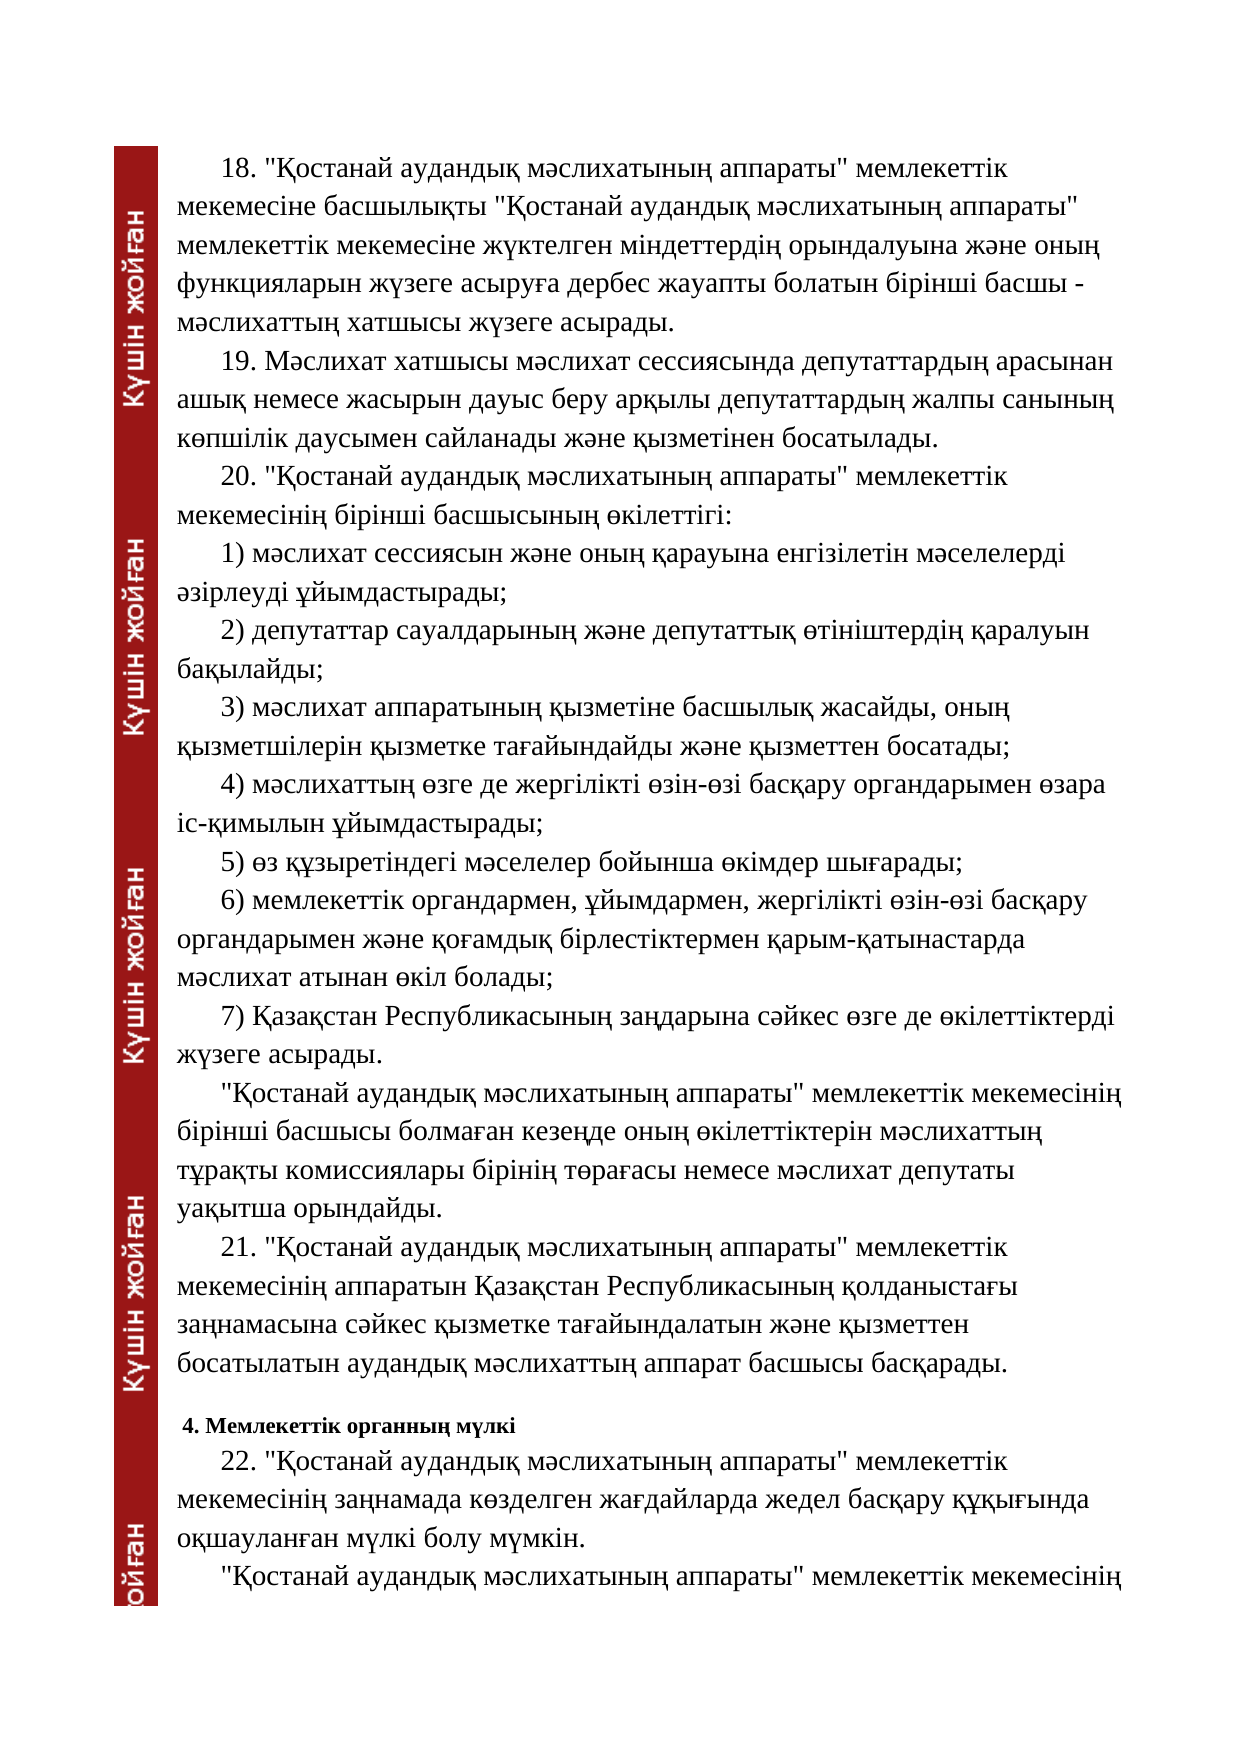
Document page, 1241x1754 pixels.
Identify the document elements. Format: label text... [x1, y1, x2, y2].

picture [114, 146, 158, 150]
picture [114, 1439, 158, 1443]
text 4. Мемлекеттік органның мүлкі [112, 1412, 1128, 1439]
picture [114, 1592, 158, 1606]
picture [114, 1408, 158, 1412]
text 18. "Қостанай аудандық мәслихатының аппараты" мемлекеттік мекемесіне басшылықты "Қостанай аудандық мәслихатының аппараты" мемлекеттік мекемесіне жүктелген міндеттердің орындалуына және оның функцияларын жүзеге асыруға дербес жауапты болатын бірінші басшы - мәслихаттың хатшысы жүзеге асырады. 19. Мәслихат хатшысы мәслихат сессиясында депутаттардың арасынан ашық немесе жасырын дауыс беру арқылы депутаттардың жалпы санының көпшiлiк даусымен сайланады және қызметінен босатылады. 20. "Қостанай аудандық мәслихатының аппараты" мемлекеттік мекемесінің бірінші басшысының өкілеттігі: 1) мәслихат сессиясын және оның қарауына енгiзiлетiн мәселелердi әзiрлеудi ұйымдастырады; 2) депутаттар сауалдарының және депутаттық өтiнiштердiң қаралуын бақылайды; 3) мәслихат аппаратының қызметiне басшылық жасайды, оның қызметшiлерiн қызметке тағайындайды және қызметтен босатады; 4) мәслихаттың өзге де жергiлiктi өзiн-өзi басқару органдарымен өзара iс-қимылын ұйымдастырады; 5) өз құзыретiндегi мәселелер бойынша өкiмдер шығарады; 6) мемлекеттiк органдармен, ұйымдармен, жергiлiктi өзiн-өзi басқару органдарымен және қоғамдық бiрлестiктермен қарым-қатынастарда мәслихат атынан өкiл болады; 7) Қазақстан Республикасының заңдарына сәйкес өзге де өкілеттіктерді жүзеге асырады. "Қостанай аудандық мәслихатының аппараты" мемлекеттік мекемесінің бірінші басшысы болмаған кезеңде оның өкiлеттiктерiн мәслихаттың тұрақты комиссиялары бiрiнiң төрағасы немесе мәслихат депутаты уақытша орындайды. 21. "Қостанай аудандық мәслихатының аппараты" мемлекеттік мекемесінің аппаратын Қазақстан Республикасының қолданыстағы заңнамасына сәйкес қызметке тағайындалатын және қызметтен босатылатын аудандық мәслихаттың аппарат басшысы басқарады. [112, 150, 1128, 1408]
